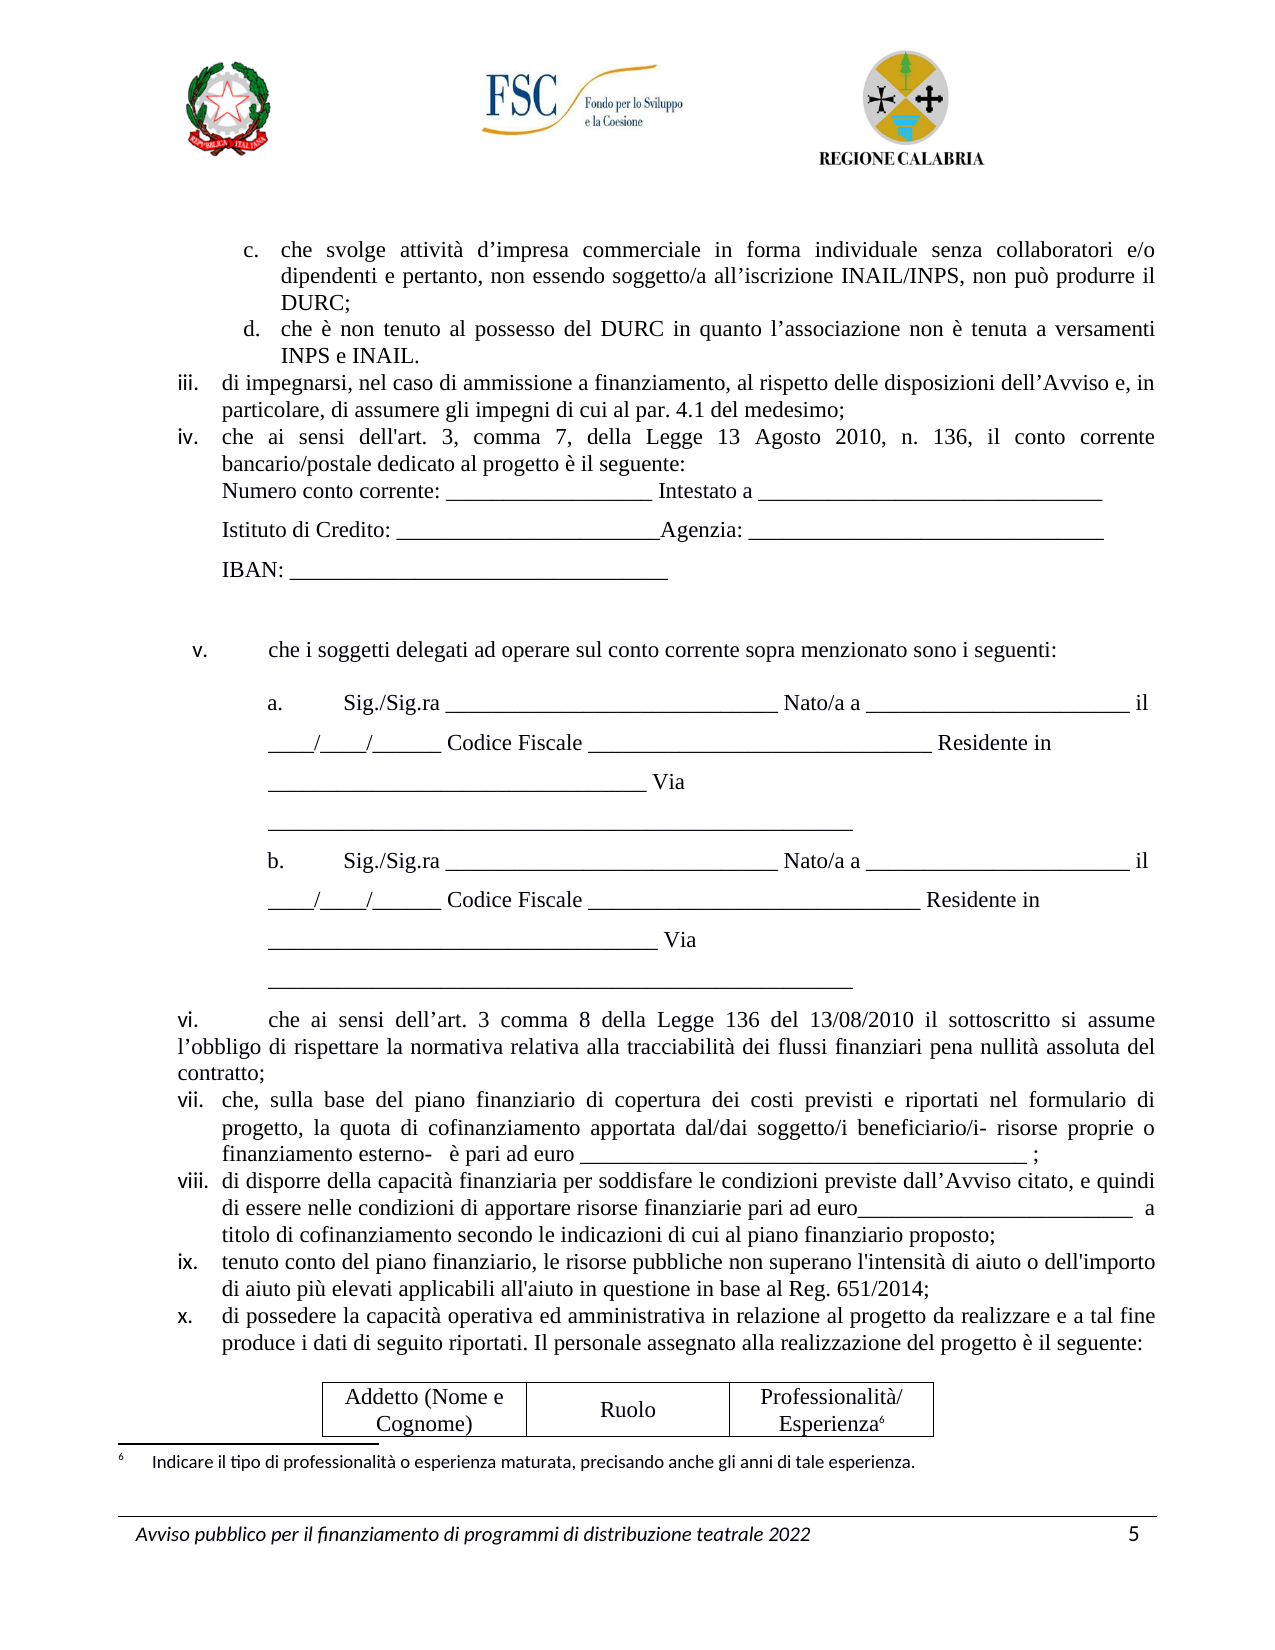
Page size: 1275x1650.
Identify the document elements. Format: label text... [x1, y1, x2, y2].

text Numero conto corrente: __________________ Intestato a ______________________________ [222, 477, 1157, 503]
text IBAN: _________________________________ [222, 556, 1157, 582]
table_header Professionalità/ Esperienza [730, 1383, 933, 1436]
picture [815, 46, 988, 174]
list di possedere la capacità operativa ed amministrativa in relazione al progetto da realizzare e a tal fine produce i dati di seguito riportati. Il personale assegnato alla realizzazione del progetto è il seguente: [177, 1301, 1157, 1356]
list di disporre della capacità finanziaria per soddisfare le condizioni previste dall’Avviso citato, e quindi di essere nelle condizioni di apportare risorse finanziarie pari ad euro________________________ a titolo di cofinanziamento secondo le indicazioni di cui al piano finanziario proposto; [177, 1166, 1157, 1247]
table_header Addetto (Nome e Cognome) [323, 1383, 526, 1436]
picture [147, 29, 309, 191]
picture [481, 42, 685, 178]
list di impegnarsi, nel caso di ammissione a finanziamento, al rispetto delle disposizioni dell’Avviso e, in particolare, di assumere gli impegni di cui al par. 4.1 del medesimo; [177, 368, 1157, 422]
list che i soggetti delegati ad operare sul conto corrente sopra menzionato sono i seguenti: [192, 635, 1157, 663]
list che ai sensi dell’art. 3 comma 8 della Legge 136 del 13/08/2010 il sottoscritto si assume l’obbligo di rispettare la normativa relativa alla tracciabilità dei flussi finanziari pena nullità assoluta del contratto; [177, 1005, 1157, 1086]
list che è non tenuto al possesso del DURC in quanto l’associazione non è tenuta a versamenti INPS e INAIL. [243, 315, 1157, 368]
list che ai sensi dell'art. 3, comma 7, della Legge 13 Agosto 2010, n. 136, il conto corrente bancario/postale dedicato al progetto è il seguente: [177, 422, 1157, 477]
table_header Ruolo [527, 1383, 729, 1436]
list Sig./Sig.ra _____________________________ Nato/a a _______________________ il ____/____/______ Codice Fiscale ______________________________ Residente in _________________________________ Via ___________________________________________________ [267, 689, 1157, 834]
list che, sulla base del piano finanziario di copertura dei costi previsti e riportati nel formulario di progetto, la quota di cofinanziamento apportata dal/dai soggetto/i beneficiario/i- risorse proprie o finanziamento esterno- è pari ad euro _______________________________________ ; [177, 1086, 1157, 1166]
list tenuto conto del piano finanziario, le risorse pubbliche non superano l'intensità di aiuto o dell'importo di aiuto più elevati applicabili all'aiuto in questione in base al Reg. 651/2014; [177, 1247, 1157, 1301]
list che svolge attività d’impresa commerciale in forma individuale senza collaboratori e/o dipendenti e pertanto, non essendo soggetto/a all’iscrizione INAIL/INPS, non può produrre il DURC; [243, 236, 1157, 315]
list Sig./Sig.ra _____________________________ Nato/a a _______________________ il ____/____/______ Codice Fiscale _____________________________ Residente in __________________________________ Via ___________________________________________________ [267, 847, 1157, 992]
text Istituto di Credito: _______________________Agenzia: _______________________________ [222, 516, 1157, 543]
